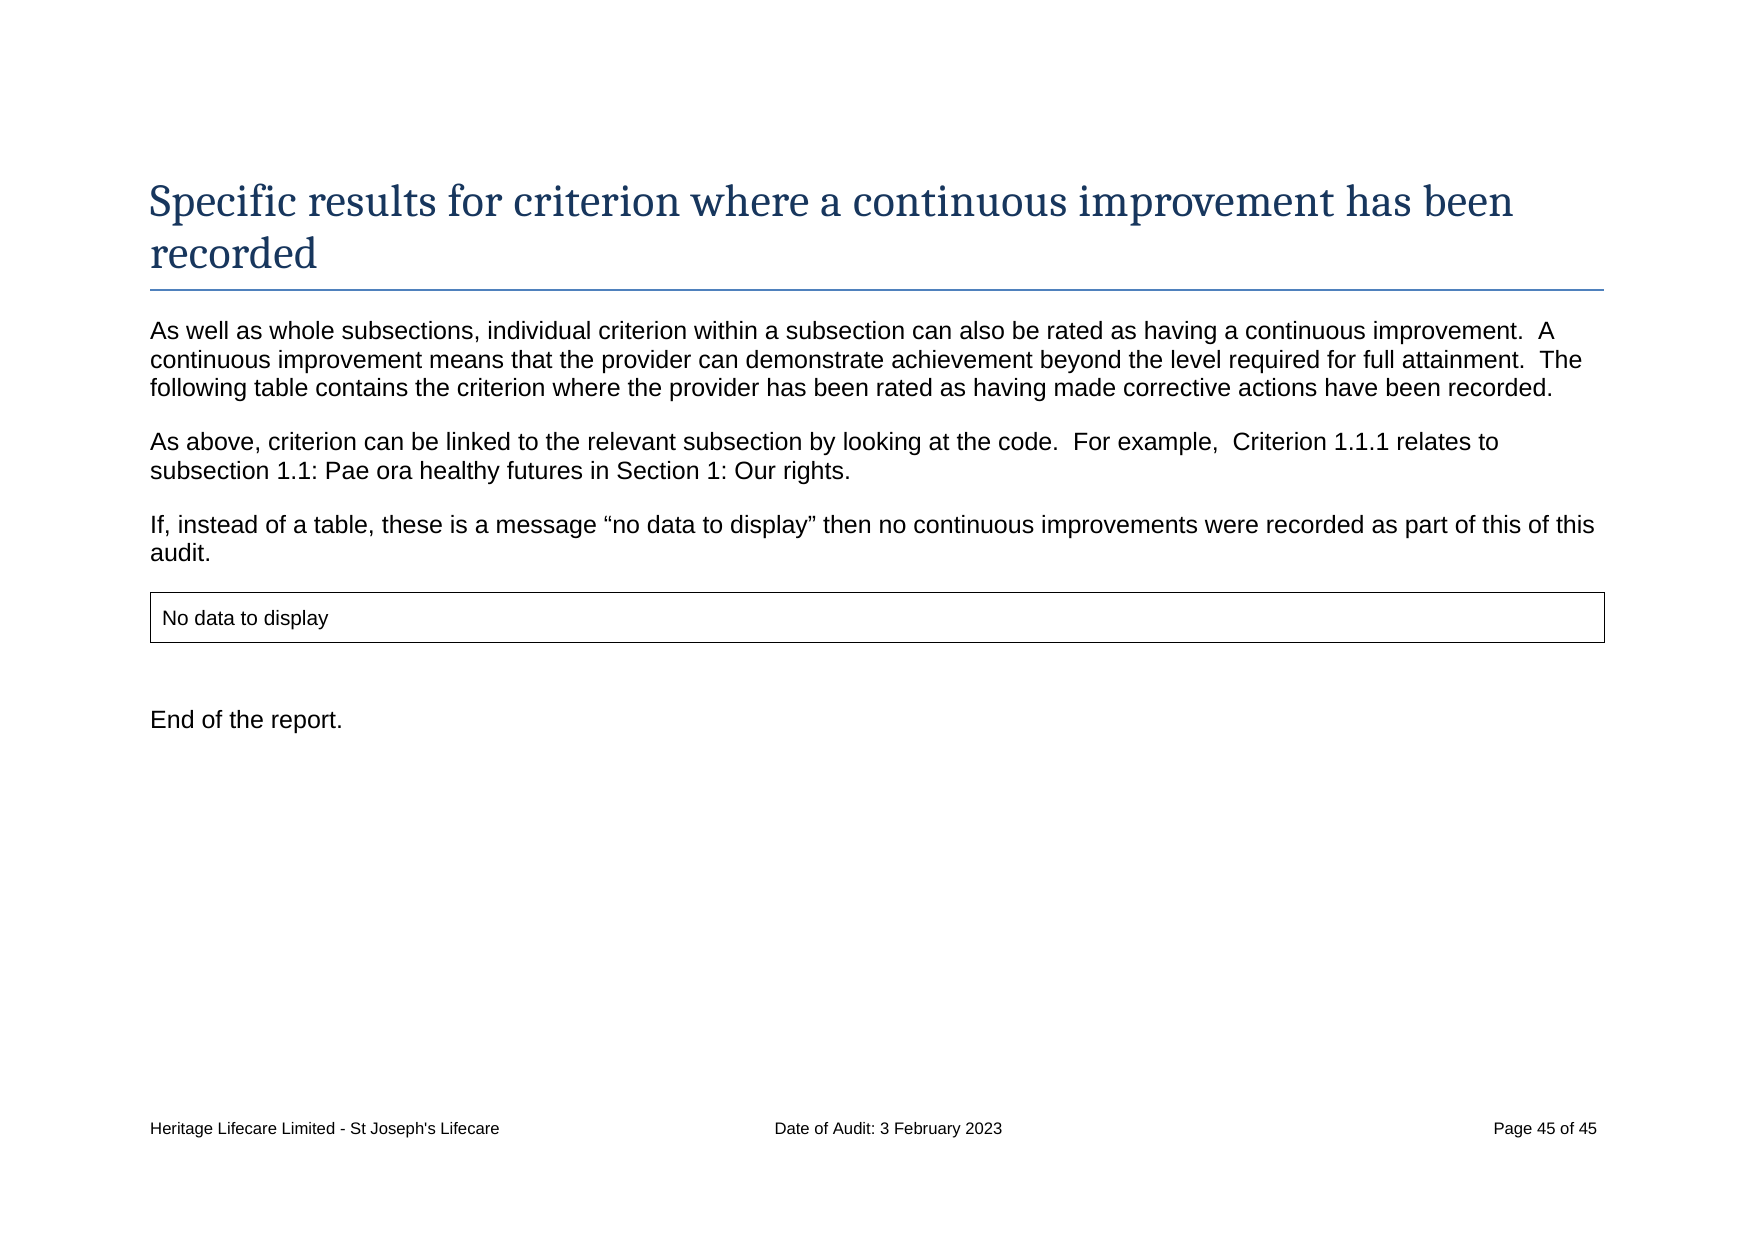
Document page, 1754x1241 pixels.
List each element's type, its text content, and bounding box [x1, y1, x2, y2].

text End of the report. [150, 704, 1604, 733]
subtitle Specific results for criterion where a continuous improvement has been recorded [150, 175, 1604, 289]
text As well as whole subsections, individual criterion within a subsection can also be rated as having a continuous improvement. A continuous improvement means that the provider can demonstrate achievement beyond the level required for full attainment. The following table contains the criterion where the provider has been rated as having made corrective actions have been recorded. [150, 316, 1604, 402]
text As above, criterion can be linked to the relevant subsection by looking at the code. For example, Criterion 1.1.1 relates to subsection 1.1: Pae ora healthy futures in Section 1: Our rights. [150, 427, 1604, 484]
table_header No data to display [151, 593, 1604, 642]
text If, instead of a table, these is a message “no data to display” then no continuous improvements were recorded as part of this of this audit. [150, 509, 1604, 567]
